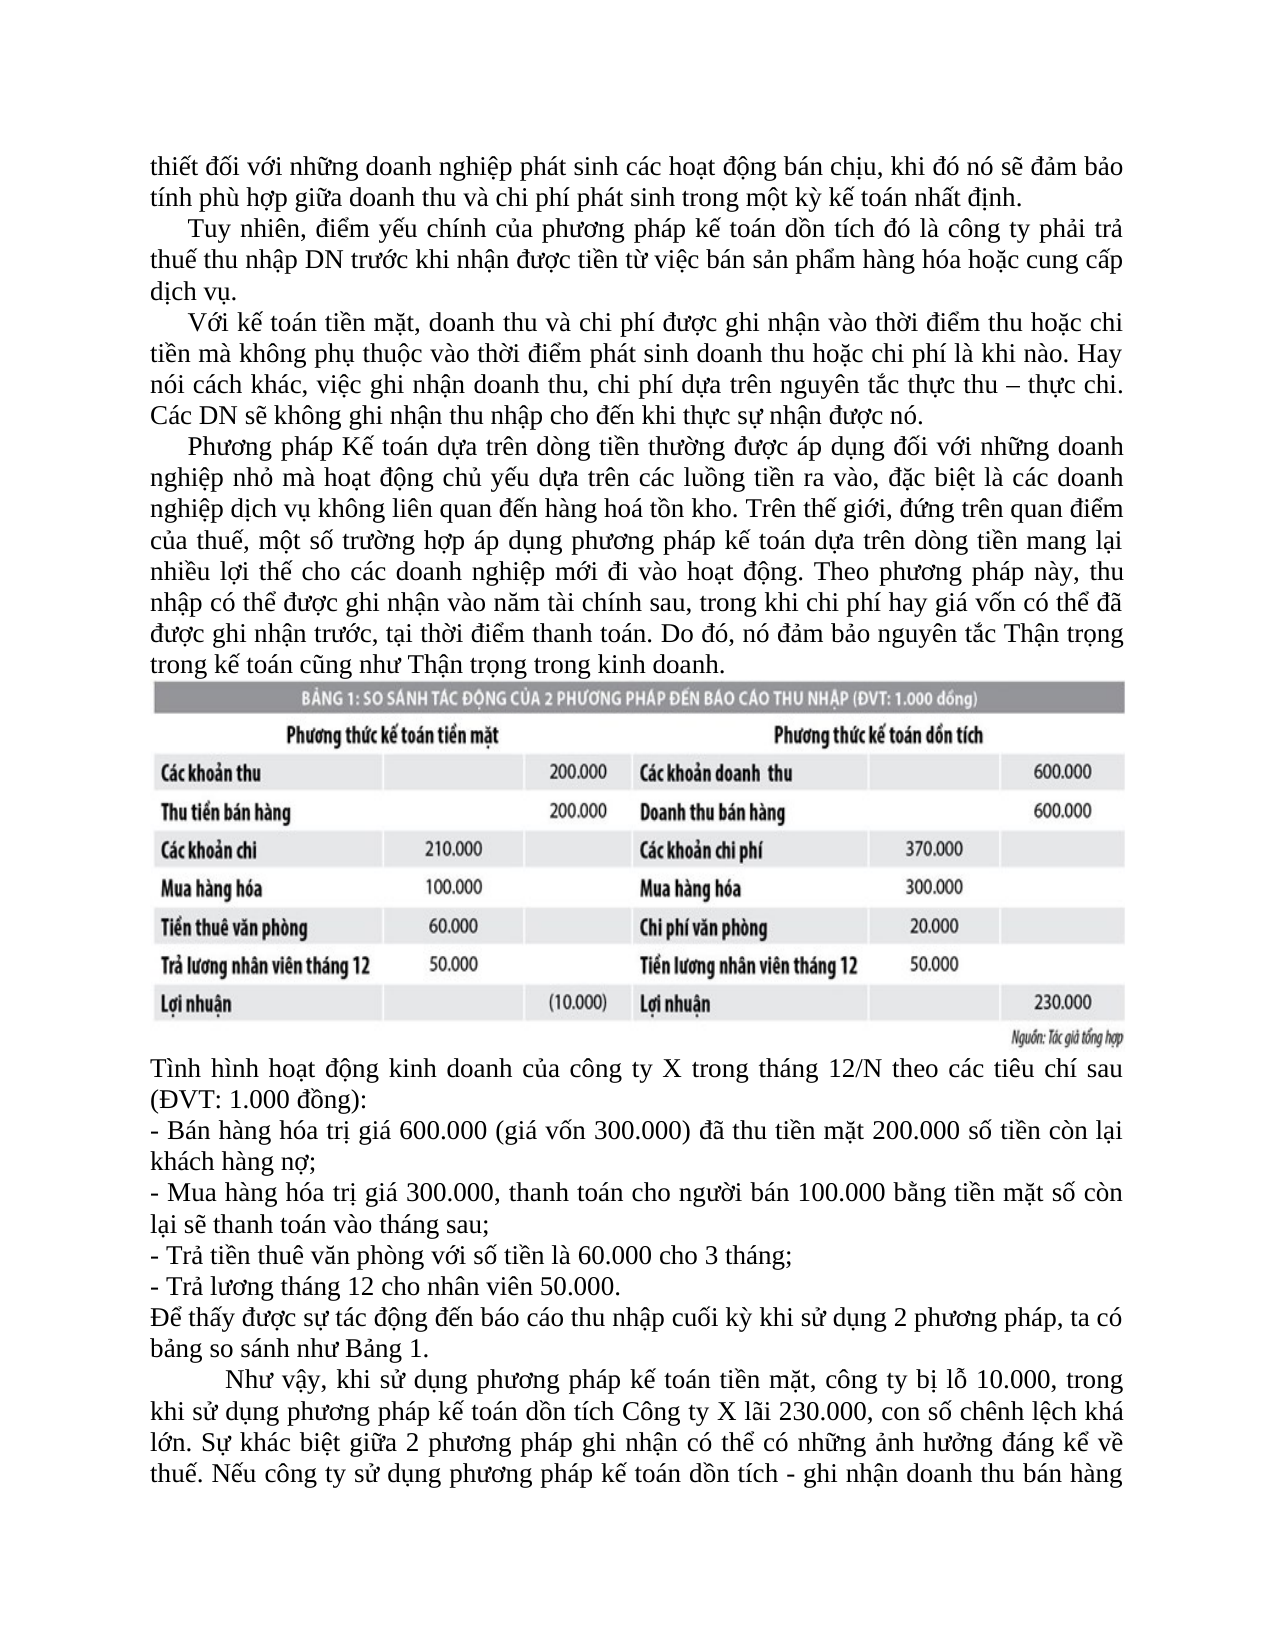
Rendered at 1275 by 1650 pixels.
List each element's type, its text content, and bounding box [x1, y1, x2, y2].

text Tuy nhiên, điểm yếu chính của phương pháp kế toán dồn tích đó là công ty phải trả thuế thu nhập DN trước khi nhận được tiền từ việc bán sản phẩm hàng hóa hoặc cung cấp dịch vụ. [150, 212, 1125, 306]
text - Trả lương tháng 12 cho nhân viên 50.000. [150, 1270, 1125, 1301]
text Với kế toán tiền mặt, doanh thu và chi phí được ghi nhận vào thời điểm thu hoặc chi tiền mà không phụ thuộc vào thời điểm phát sinh doanh thu hoặc chi phí là khi nào. Hay nói cách khác, việc ghi nhận doanh thu, chi phí dựa trên nguyên tắc thực thu – thực chi. Các DN sẽ không ghi nhận thu nhập cho đến khi thực sự nhận được nó. [150, 306, 1125, 430]
text - Trả tiền thuê văn phòng với số tiền là 60.000 cho 3 tháng; [150, 1239, 1125, 1270]
text Phương pháp Kế toán dựa trên dòng tiền thường được áp dụng đối với những doanh nghiệp nhỏ mà hoạt động chủ yếu dựa trên các luồng tiền ra vào, đặc biệt là các doanh nghiệp dịch vụ không liên quan đến hàng hoá tồn kho. Trên thế giới, đứng trên quan điểm của thuế, một số trường hợp áp dụng phương pháp kế toán dựa trên dòng tiền mang lại nhiều lợi thế cho các doanh nghiệp mới đi vào hoạt động. Theo phương pháp này, thu nhập có thể được ghi nhận vào năm tài chính sau, trong khi chi phí hay giá vốn có thể đã được ghi nhận trước, tại thời điểm thanh toán. Do đó, nó đảm bảo nguyên tắc Thận trọng trong kế toán cũng như Thận trọng trong kinh doanh. [150, 430, 1125, 679]
text Để thấy được sự tác động đến báo cáo thu nhập cuối kỳ khi sử dụng 2 phương pháp, ta có bảng so sánh như Bảng 1. [150, 1301, 1125, 1363]
text - Bán hàng hóa trị giá 600.000 (giá vốn 300.000) đã thu tiền mặt 200.000 số tiền còn lại khách hàng nợ; [150, 1114, 1125, 1177]
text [150, 150, 1125, 212]
text - Mua hàng hóa trị giá 300.000, thanh toán cho người bán 100.000 bằng tiền mặt số còn lại sẽ thanh toán vào tháng sau; [150, 1177, 1125, 1239]
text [150, 1363, 1125, 1488]
text Tình hình hoạt động kinh doanh của công ty X trong tháng 12/N theo các tiêu chí sau (ĐVT: 1.000 đồng): [150, 1052, 1125, 1114]
picture [150, 679, 1125, 1052]
